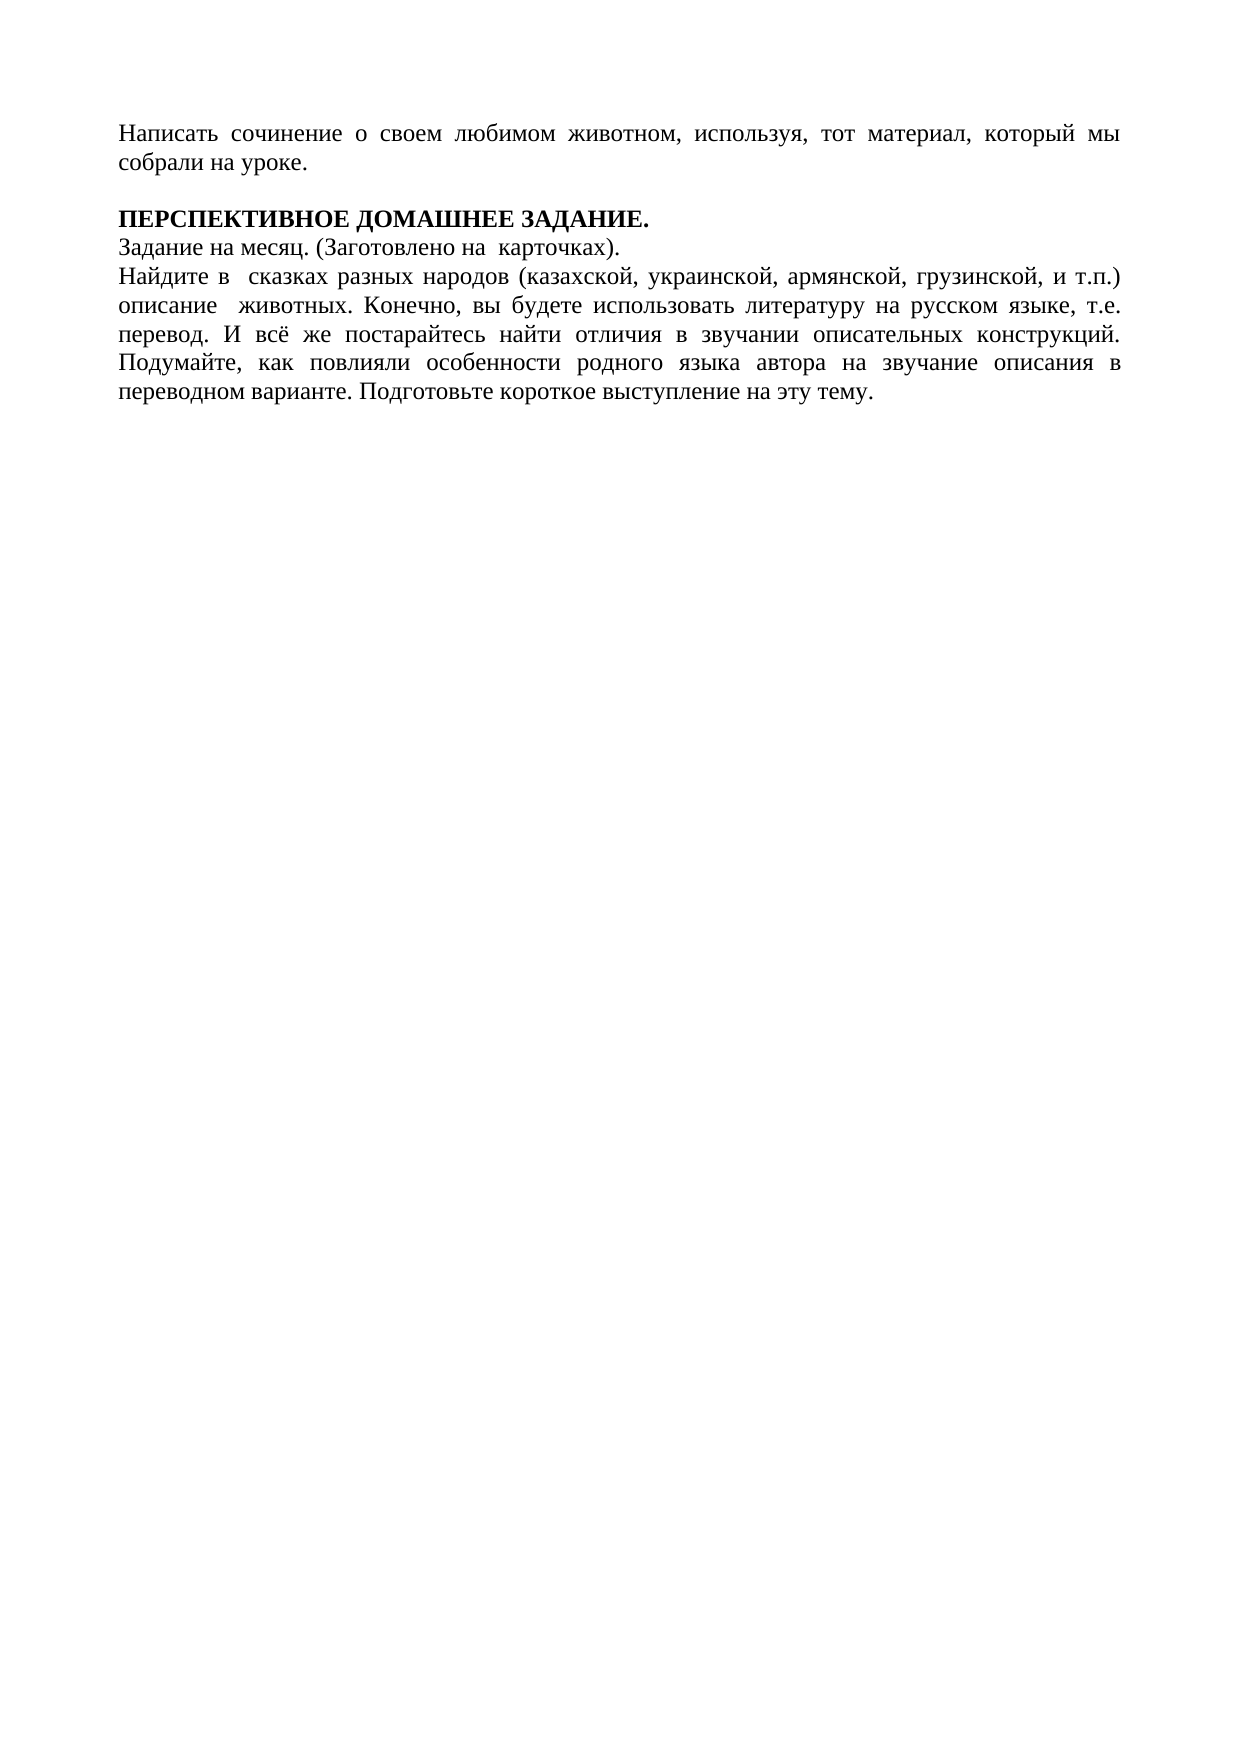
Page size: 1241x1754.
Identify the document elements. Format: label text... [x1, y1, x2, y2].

text ПЕРСПЕКТИВНОЕ ДОМАШНЕЕ ЗАДАНИЕ. [118, 204, 1122, 232]
text Задание на месяц. (Заготовлено на карточках). [118, 232, 1122, 261]
text Написать сочинение о своем любимом животном, используя, тот материал, который мы собрали на уроке. [118, 118, 1122, 176]
text Найдите в сказках разных народов (казахской, украинской, армянской, грузинской, и т.п.) описание животных. Конечно, вы будете использовать литературу на русском языке, т.е. перевод. И всё же постарайтесь найти отличия в звучании описательных конструкций. Подумайте, как повлияли особенности родного языка автора на звучание описания в переводном варианте. Подготовьте короткое выступление на эту тему. [118, 261, 1122, 405]
